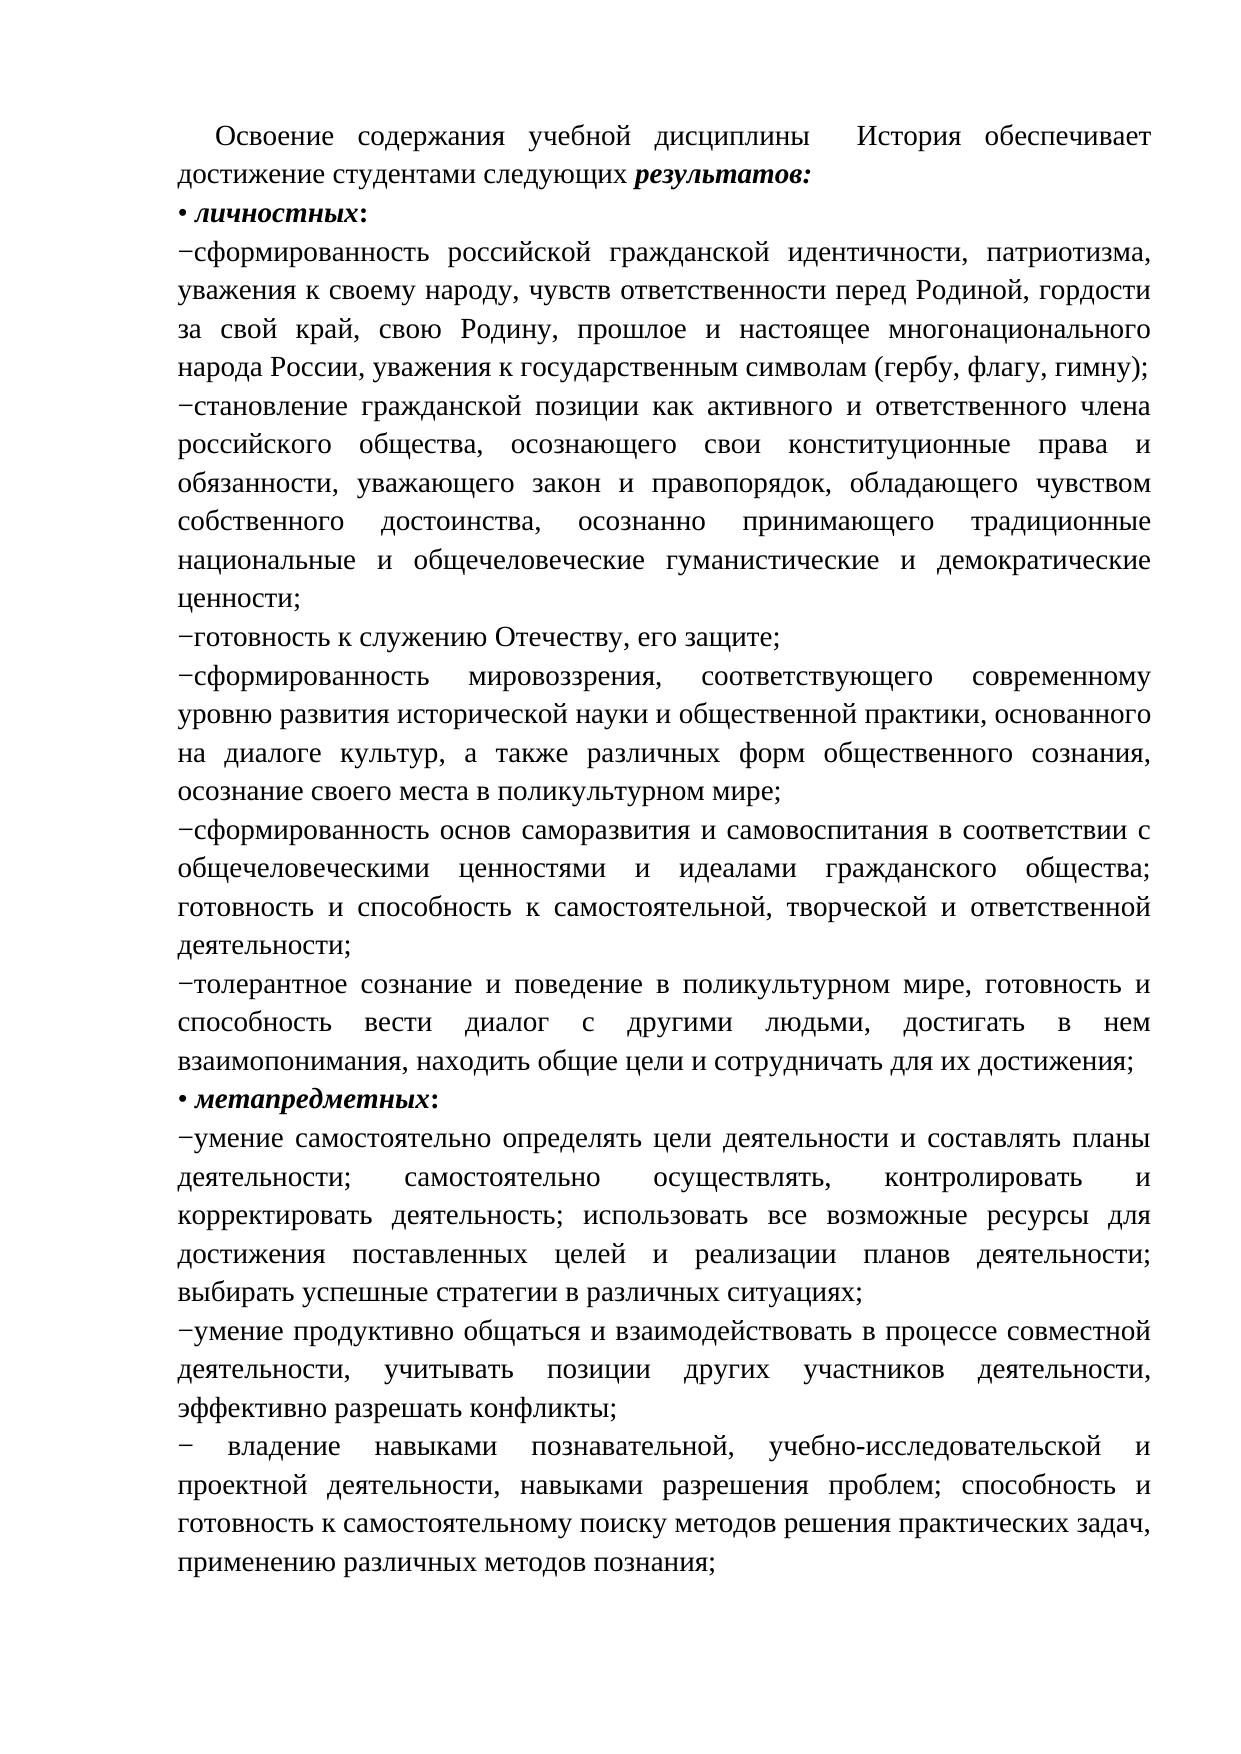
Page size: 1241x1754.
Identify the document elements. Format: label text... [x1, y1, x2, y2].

text − владение навыками познавательной, учебно-исследовательской и проектной деятельности, навыками разрешения проблем; способность и готовность к самостоятельному поиску методов решения практических задач, применению различных методов познания; [177, 1428, 1152, 1578]
text −умение продуктивно общаться и взаимодействовать в процессе совместной деятельности, учитывать позиции других участников деятельности, эффективно разрешать конфликты; [177, 1313, 1152, 1423]
text −готовность к служению Отечеству, его защите; [177, 619, 1152, 653]
text −умение самостоятельно определять цели деятельности и составлять планы деятельности; самостоятельно осуществлять, контролировать и корректировать деятельность; использовать все возможные ресурсы для достижения поставленных целей и реализации планов деятельности; выбирать успешные стратегии в различных ситуациях; [177, 1120, 1152, 1308]
text −сформированность российской гражданской идентичности, патриотизма, уважения к своему народу, чувств ответственности перед Родиной, гордости за свой край, свою Родину, прошлое и настоящее многонационального народа России, уважения к государственным символам (гербу, флагу, гимну); [177, 234, 1152, 383]
text −толерантное сознание и поведение в поликультурном мире, готовность и способность вести диалог с другими людьми, достигать в нем взаимопонимания, находить общие цели и сотрудничать для их достижения; [177, 966, 1152, 1077]
text Освоение содержания учебной дисциплины История обеспечивает достижение студентами следующих результатов: [177, 118, 1152, 190]
text • метапредметных: [177, 1082, 1152, 1115]
text −сформированность основ саморазвития и самовоспитания в соответствии с общечеловеческими ценностями и идеалами гражданского общества; готовность и способность к самостоятельной, творческой и ответственной деятельности; [177, 812, 1152, 961]
text • личностных: [177, 195, 1152, 229]
text −сформированность мировоззрения, соответствующего современному уровню развития исторической науки и общественной практики, основанного на диалоге культур, а также различных форм общественного сознания, осознание своего места в поликультурном мире; [177, 658, 1152, 807]
text −становление гражданской позиции как активного и ответственного члена российского общества, осознающего свои конституционные права и обязанности, уважающего закон и правопорядок, обладающего чувством собственного достоинства, осознанно принимающего традиционные национальные и общечеловеческие гуманистические и демократические ценности; [177, 388, 1152, 614]
